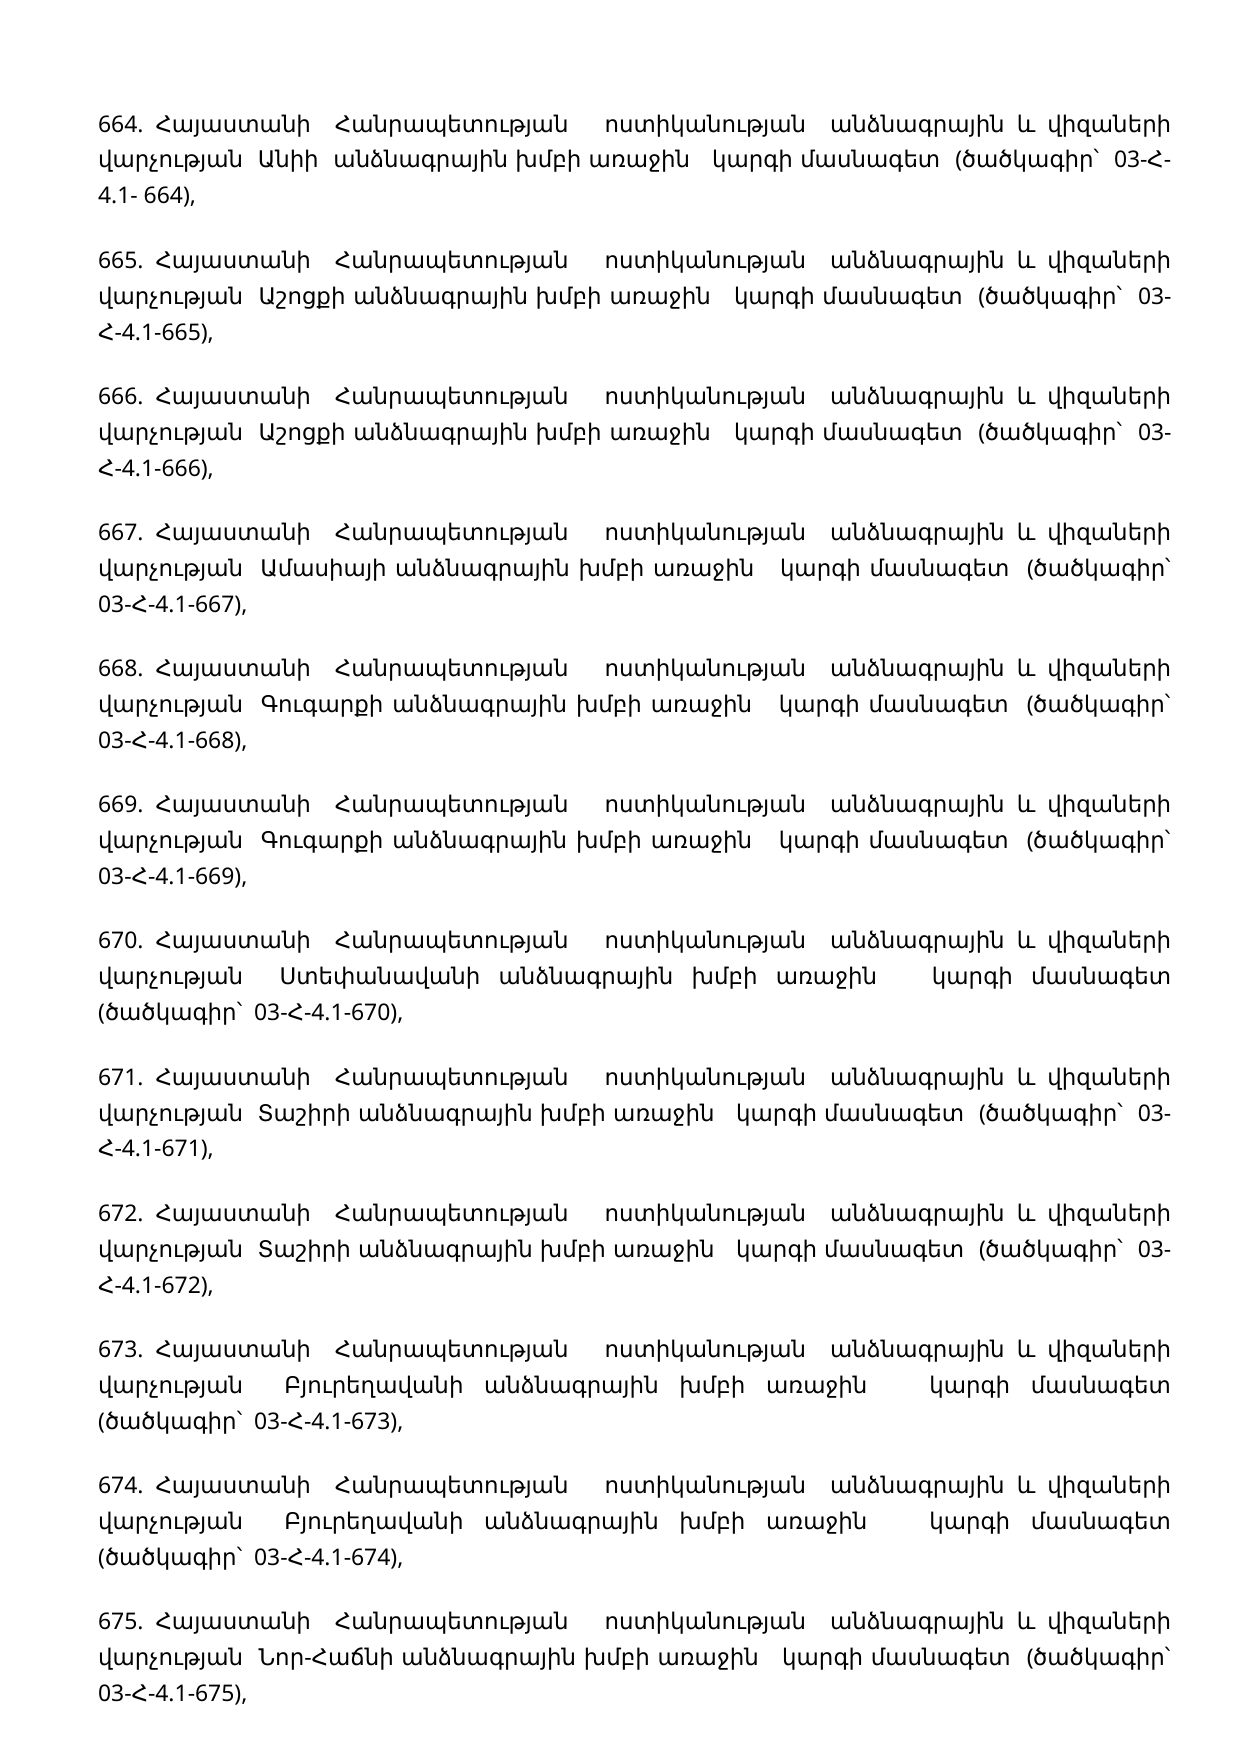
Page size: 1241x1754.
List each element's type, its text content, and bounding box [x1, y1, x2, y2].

table_cell 673. Հայաստանի Հանրապետության ոստիկանության անձնագրային և վիզաների վարչության Բյուրեղավանի անձնագրային խմբի առաջին կարգի մասնագետ (ծածկագիր՝ 03-Հ-4.1-673), [94, 1329, 1195, 1465]
table_cell 671. Հայաստանի Հանրապետության ոստիկանության անձնագրային և վիզաների վարչության Տաշիրի անձնագրային խմբի առաջին կարգի մասնագետ (ծածկագիր՝ 03-Հ-4.1-671), [94, 1056, 1195, 1192]
table_cell 675. Հայաստանի Հանրապետության ոստիկանության անձնագրային և վիզաների վարչության Նոր-Հաճնի անձնագրային խմբի առաջին կարգի մասնագետ (ծածկագիր՝ 03-Հ-4.1-675), [94, 1601, 1195, 1737]
table_cell 669. Հայաստանի Հանրապետության ոստիկանության անձնագրային և վիզաների վարչության Գուգարքի անձնագրային խմբի առաջին կարգի մասնագետ (ծածկագիր՝ 03-Հ-4.1-669), [94, 784, 1195, 920]
table_cell 668. Հայաստանի Հանրապետության ոստիկանության անձնագրային և վիզաների վարչության Գուգարքի անձնագրային խմբի առաջին կարգի մասնագետ (ծածկագիր՝ 03-Հ-4.1-668), [94, 648, 1195, 784]
table_cell 666. Հայաստանի Հանրապետության ոստիկանության անձնագրային և վիզաների վարչության Աշոցքի անձնագրային խմբի առաջին կարգի մասնագետ (ծածկագիր՝ 03-Հ-4.1-666), [94, 376, 1195, 512]
table_cell 672. Հայաստանի Հանրապետության ոստիկանության անձնագրային և վիզաների վարչության Տաշիրի անձնագրային խմբի առաջին կարգի մասնագետ (ծածկագիր՝ 03-Հ-4.1-672), [94, 1193, 1195, 1329]
table_cell 670. Հայաստանի Հանրապետության ոստիկանության անձնագրային և վիզաների վարչության Ստեփանավանի անձնագրային խմբի առաջին կարգի մասնագետ (ծածկագիր՝ 03-Հ-4.1-670), [94, 920, 1195, 1056]
table_cell 667. Հայաստանի Հանրապետության ոստիկանության անձնագրային և վիզաների վարչության Ամասիայի անձնագրային խմբի առաջին կարգի մասնագետ (ծածկագիր՝ 03-Հ-4.1-667), [94, 512, 1195, 648]
table_cell 664. Հայաստանի Հանրապետության ոստիկանության անձնագրային և վիզաների վարչության Անիի անձնագրային խմբի առաջին կարգի մասնագետ (ծածկագիր՝ 03-Հ-4.1- 664), [94, 103, 1195, 239]
table_cell 665. Հայաստանի Հանրապետության ոստիկանության անձնագրային և վիզաների վարչության Աշոցքի անձնագրային խմբի առաջին կարգի մասնագետ (ծածկագիր՝ 03-Հ-4.1-665), [94, 240, 1195, 376]
table_cell 674. Հայաստանի Հանրապետության ոստիկանության անձնագրային և վիզաների վարչության Բյուրեղավանի անձնագրային խմբի առաջին կարգի մասնագետ (ծածկագիր՝ 03-Հ-4.1-674), [94, 1465, 1195, 1601]
